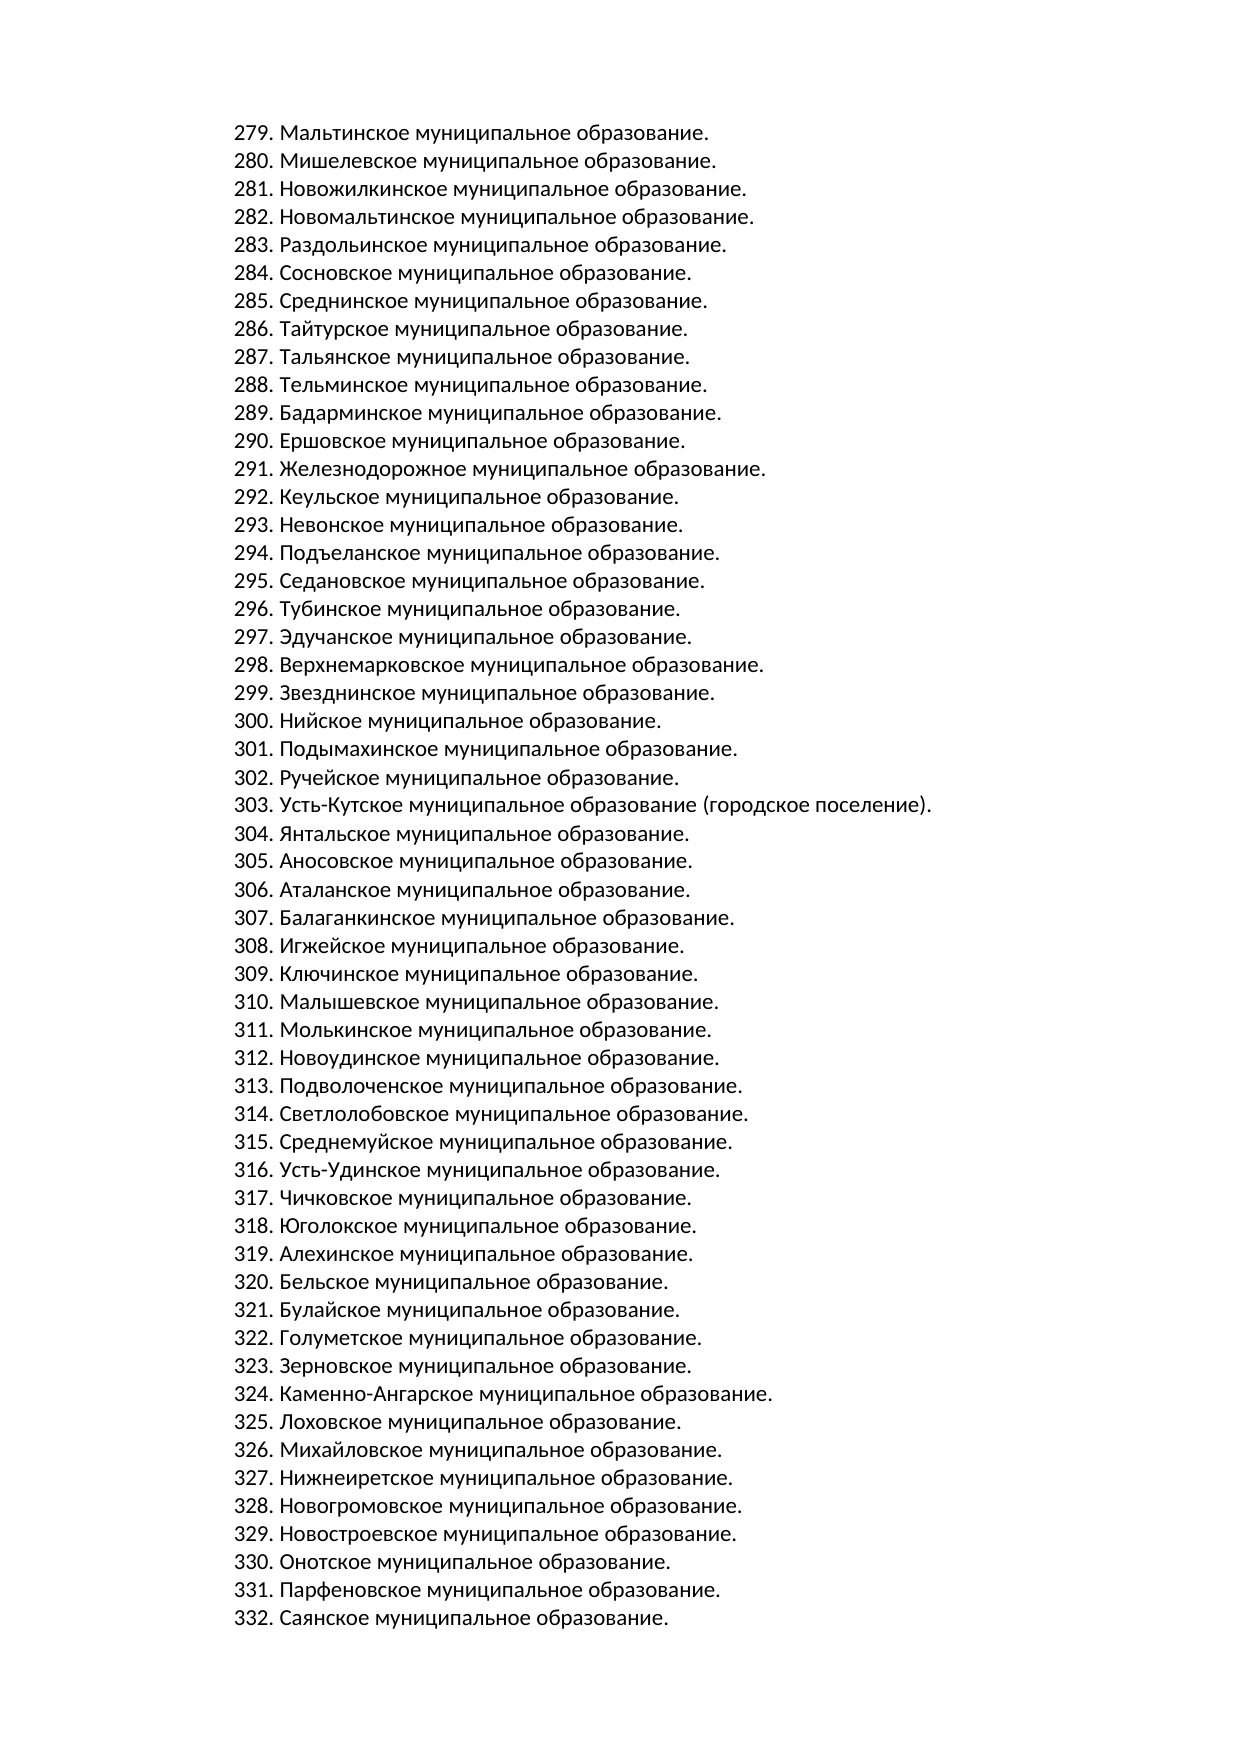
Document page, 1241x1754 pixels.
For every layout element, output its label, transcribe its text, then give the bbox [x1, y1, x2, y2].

text 302. Ручейское муниципальное образование. [177, 763, 1152, 791]
text 305. Аносовское муниципальное образование. [177, 847, 1152, 875]
text 310. Малышевское муниципальное образование. [177, 987, 1152, 1015]
text 298. Верхнемарковское муниципальное образование. [177, 651, 1152, 678]
text 312. Новоудинское муниципальное образование. [177, 1043, 1152, 1071]
text 308. Игжейское муниципальное образование. [177, 931, 1152, 959]
text 326. Михайловское муниципальное образование. [177, 1435, 1152, 1463]
text 297. Эдучанское муниципальное образование. [177, 622, 1152, 651]
text 321. Булайское муниципальное образование. [177, 1295, 1152, 1323]
text 306. Аталанское муниципальное образование. [177, 875, 1152, 903]
text 279. Мальтинское муниципальное образование. [177, 118, 1152, 146]
text 330. Онотское муниципальное образование. [177, 1547, 1152, 1575]
text 332. Саянское муниципальное образование. [177, 1603, 1152, 1631]
text 288. Тельминское муниципальное образование. [177, 370, 1152, 398]
text 325. Лоховское муниципальное образование. [177, 1407, 1152, 1435]
text 280. Мишелевское муниципальное образование. [177, 146, 1152, 174]
text 304. Янтальское муниципальное образование. [177, 819, 1152, 847]
text 289. Бадарминское муниципальное образование. [177, 398, 1152, 426]
text 324. Каменно-Ангарское муниципальное образование. [177, 1379, 1152, 1407]
text 295. Седановское муниципальное образование. [177, 566, 1152, 594]
text 299. Звезднинское муниципальное образование. [177, 678, 1152, 707]
text 329. Новостроевское муниципальное образование. [177, 1519, 1152, 1547]
text 301. Подымахинское муниципальное образование. [177, 734, 1152, 763]
text 323. Зерновское муниципальное образование. [177, 1351, 1152, 1379]
text 291. Железнодорожное муниципальное образование. [177, 454, 1152, 482]
text 331. Парфеновское муниципальное образование. [177, 1575, 1152, 1603]
text 319. Алехинское муниципальное образование. [177, 1239, 1152, 1267]
text 322. Голуметское муниципальное образование. [177, 1323, 1152, 1351]
text 313. Подволоченское муниципальное образование. [177, 1071, 1152, 1099]
text 282. Новомальтинское муниципальное образование. [177, 202, 1152, 230]
text 294. Подъеланское муниципальное образование. [177, 538, 1152, 566]
text 309. Ключинское муниципальное образование. [177, 959, 1152, 987]
text 293. Невонское муниципальное образование. [177, 510, 1152, 538]
text 283. Раздольинское муниципальное образование. [177, 230, 1152, 258]
text 300. Нийское муниципальное образование. [177, 707, 1152, 734]
text 318. Юголокское муниципальное образование. [177, 1211, 1152, 1239]
text 292. Кеульское муниципальное образование. [177, 482, 1152, 510]
text 284. Сосновское муниципальное образование. [177, 258, 1152, 286]
text 287. Тальянское муниципальное образование. [177, 342, 1152, 370]
text 296. Тубинское муниципальное образование. [177, 594, 1152, 622]
text 320. Бельское муниципальное образование. [177, 1267, 1152, 1295]
text 315. Среднемуйское муниципальное образование. [177, 1127, 1152, 1155]
text 327. Нижнеиретское муниципальное образование. [177, 1463, 1152, 1491]
text 317. Чичковское муниципальное образование. [177, 1183, 1152, 1211]
text 311. Молькинское муниципальное образование. [177, 1015, 1152, 1043]
text 314. Светлолобовское муниципальное образование. [177, 1099, 1152, 1127]
text 285. Среднинское муниципальное образование. [177, 286, 1152, 314]
text 328. Новогромовское муниципальное образование. [177, 1491, 1152, 1519]
text 290. Ершовское муниципальное образование. [177, 426, 1152, 454]
text 307. Балаганкинское муниципальное образование. [177, 903, 1152, 931]
text 281. Новожилкинское муниципальное образование. [177, 174, 1152, 202]
text 316. Усть-Удинское муниципальное образование. [177, 1155, 1152, 1183]
text 286. Тайтурское муниципальное образование. [177, 314, 1152, 342]
text 303. Усть-Кутское муниципальное образование (городское поселение). [177, 791, 1152, 819]
